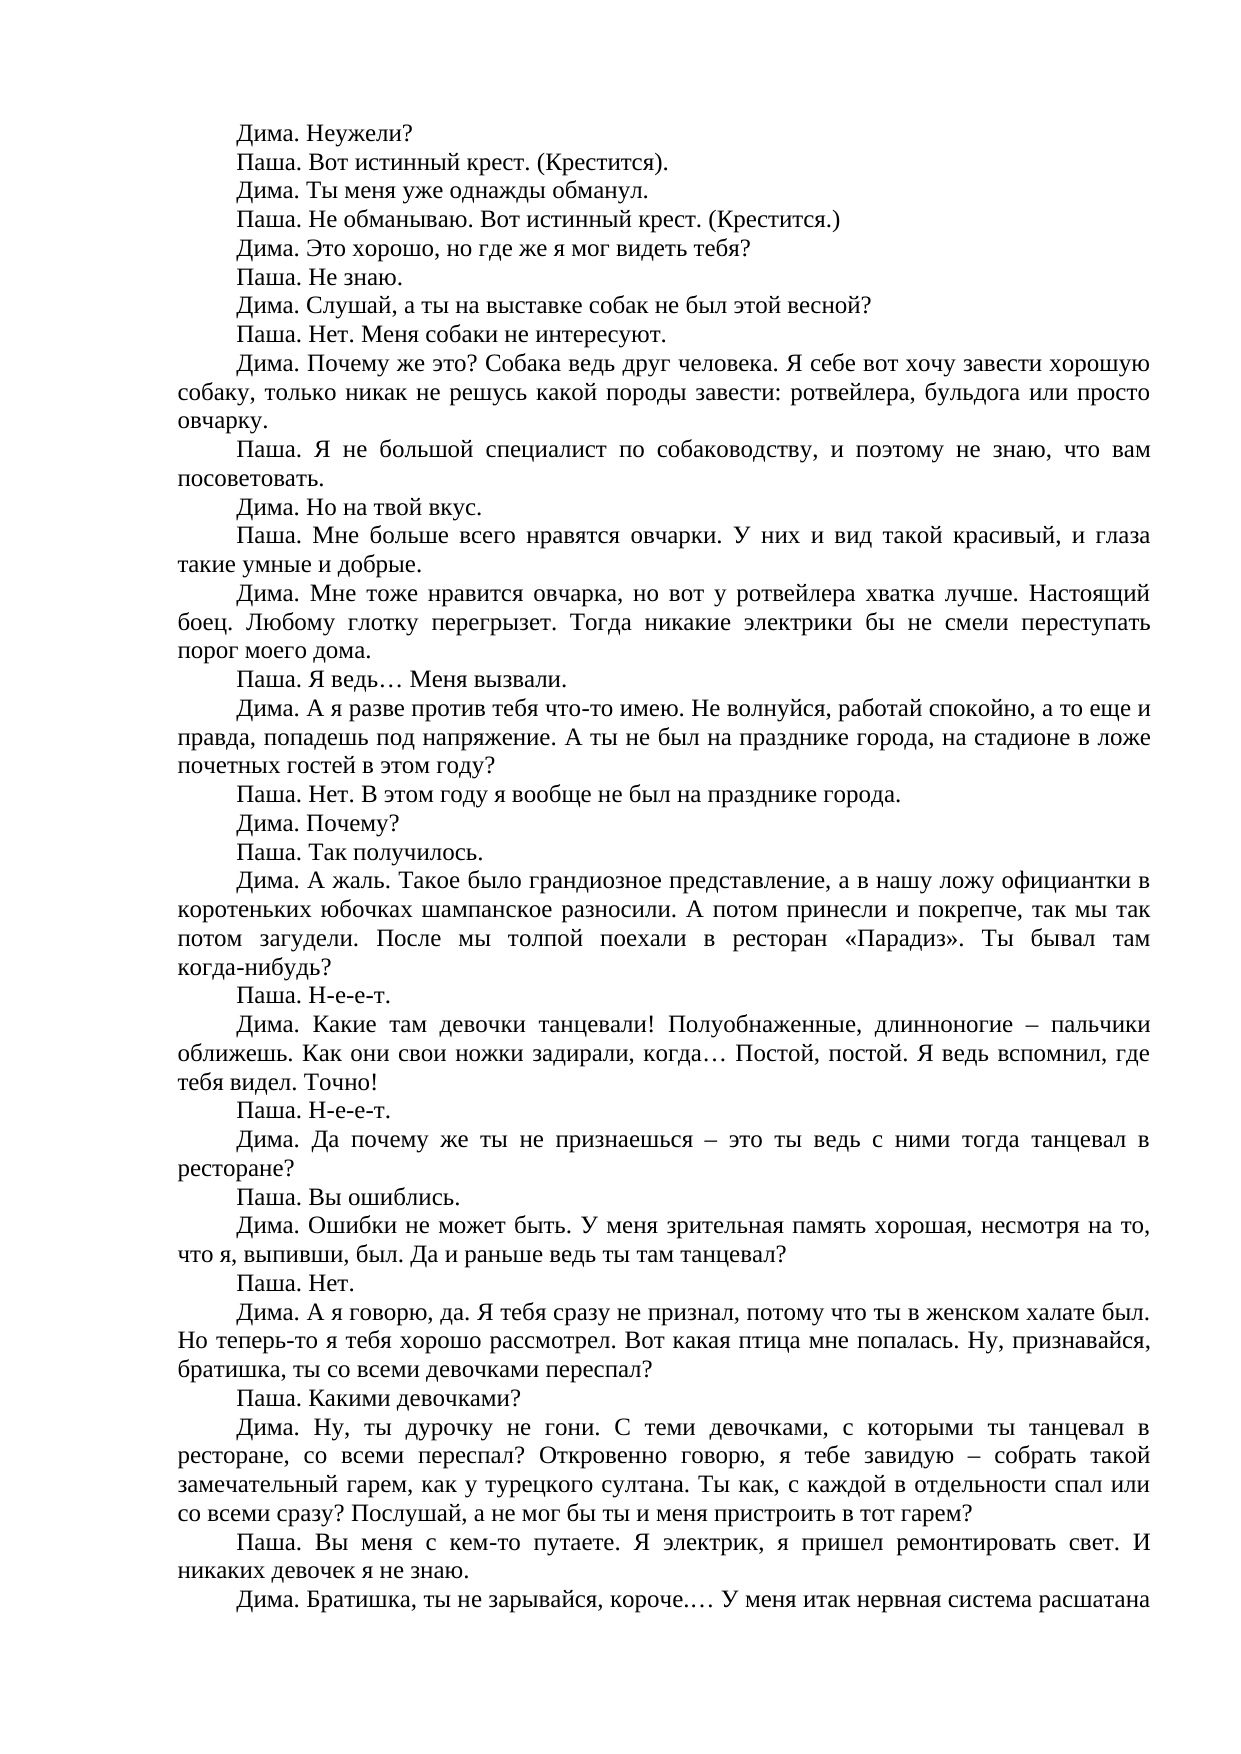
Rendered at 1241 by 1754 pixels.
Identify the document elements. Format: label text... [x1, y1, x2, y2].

text Дима. Какие там девочки танцевали! Полуобнаженные, длинноногие – пальчики оближешь. Как они свои ножки задирали, когда… Постой, постой. Я ведь вспомнил, где тебя видел. Точно! [177, 1009, 1152, 1096]
text Паша. Нет. Меня собаки не интересуют. [177, 319, 1152, 348]
text Дима. А я говорю, да. Я тебя сразу не признал, потому что ты в женском халате был. Но теперь-то я тебя хорошо рассмотрел. Вот какая птица мне попалась. Ну, признавайся, братишка, ты со всеми девочками переспал? [177, 1297, 1152, 1383]
text Дима. Ну, ты дурочку не гони. С теми девочками, с которыми ты танцевал в ресторане, со всеми переспал? Откровенно говорю, я тебе завидую – собрать такой замечательный гарем, как у турецкого султана. Ты как, с каждой в отдельности спал или со всеми сразу? Послушай, а не мог бы ты и меня пристроить в тот гарем? [177, 1412, 1152, 1527]
text Дима. А жаль. Такое было грандиозное представление, а в нашу ложу официантки в коротеньких юбочках шампанское разносили. А потом принесли и покрепче, так мы так потом загудели. После мы толпой поехали в ресторан «Парадиз». Ты бывал там когда-нибудь? [177, 866, 1152, 981]
text Дима. Да почему же ты не признаешься – это ты ведь с ними тогда танцевал в ресторане? [177, 1124, 1152, 1182]
text Паша. Я ведь… Меня вызвали. [177, 664, 1152, 693]
text Дима. Почему же это? Собака ведь друг человека. Я себе вот хочу завести хорошую собаку, только никак не решусь какой породы завести: ротвейлера, бульдога или просто овчарку. [177, 348, 1152, 434]
text Паша. Не обманываю. Вот истинный крест. (Крестится.) [177, 204, 1152, 233]
text Паша. Нет. В этом году я вообще не был на празднике города. [177, 779, 1152, 808]
text Дима. Неужели? [177, 118, 1152, 147]
text Дима. Слушай, а ты на выставке собак не был этой весной? [177, 291, 1152, 319]
text Дима. Это хорошо, но где же я мог видеть тебя? [177, 233, 1152, 262]
text Паша. Н-е-е-т. [177, 1096, 1152, 1124]
text Дима. Но на твой вкус. [177, 492, 1152, 521]
text Паша. Какими девочками? [177, 1383, 1152, 1412]
text Паша. Н-е-е-т. [177, 981, 1152, 1009]
text Паша. Я не большой специалист по собаководству, и поэтому не знаю, что вам посоветовать. [177, 434, 1152, 492]
text Дима. Ты меня уже однажды обманул. [177, 176, 1152, 204]
text Дима. Ошибки не может быть. У меня зрительная память хорошая, несмотря на то, что я, выпивши, был. Да и раньше ведь ты там танцевал? [177, 1211, 1152, 1268]
text Дима. Мне тоже нравится овчарка, но вот у ротвейлера хватка лучше. Настоящий боец. Любому глотку перегрызет. Тогда никакие электрики бы не смели переступать порог моего дома. [177, 578, 1152, 664]
text Дима. А я разве против тебя что-то имею. Не волнуйся, работай спокойно, а то еще и правда, попадешь под напряжение. А ты не был на празднике города, на стадионе в ложе почетных гостей в этом году? [177, 693, 1152, 779]
text Дима. Почему? [177, 808, 1152, 837]
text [177, 1584, 1152, 1613]
text Паша. Вы меня с кем-то путаете. Я электрик, я пришел ремонтировать свет. И никаких девочек я не знаю. [177, 1527, 1152, 1584]
text Паша. Вот истинный крест. (Крестится). [177, 147, 1152, 176]
text Паша. Вы ошиблись. [177, 1182, 1152, 1211]
text Паша. Не знаю. [177, 262, 1152, 291]
text Паша. Так получилось. [177, 837, 1152, 866]
text Паша. Мне больше всего нравятся овчарки. У них и вид такой красивый, и глаза такие умные и добрые. [177, 521, 1152, 578]
text Паша. Нет. [177, 1268, 1152, 1297]
